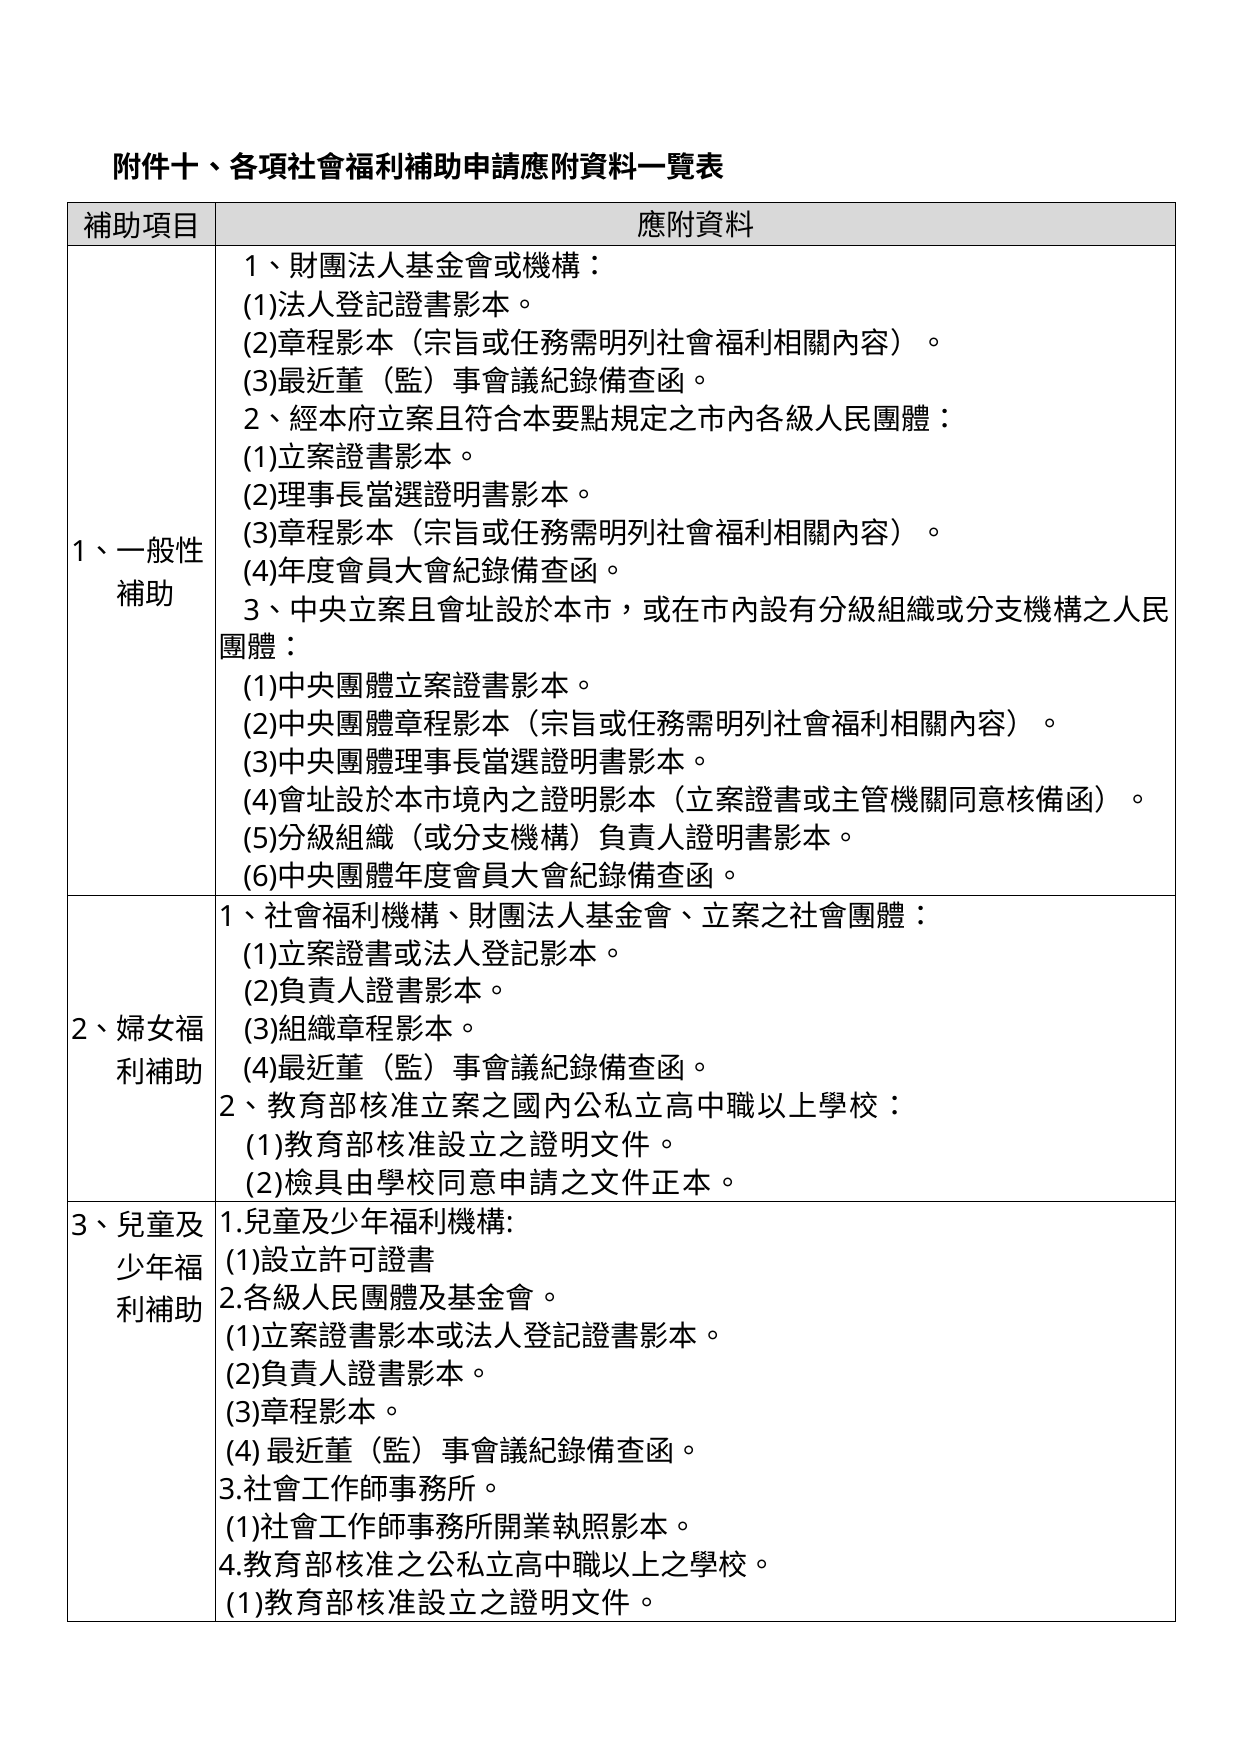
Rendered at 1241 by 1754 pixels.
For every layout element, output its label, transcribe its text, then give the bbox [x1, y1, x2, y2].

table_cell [216, 1202, 1175, 1621]
table_cell 1、社會福利機構、財團法人基金會、立案之社會團體： (1)立案證書或法人登記影本。 (2)負責人證書影本。 (3)組織章程影本。 (4)最近董（監）事會議紀錄備查函。 2、教育部核准立案之國內公私立高中職以上學校： (1)教育部核准設立之證明文件。 (2)檢具由學校同意申請之文件正本。 [216, 896, 1175, 1201]
table_header 應附資料 [216, 203, 1175, 245]
table_cell 1、一般性補助 [68, 246, 215, 894]
text 附件十、各項社會福利補助申請應附資料一覽表 [112, 127, 1128, 202]
table_cell 2、婦女福利補助 [68, 896, 215, 1201]
table_cell 3、兒童及少年福利補助 [68, 1202, 215, 1621]
table_cell 1、財團法人基金會或機構： (1)法人登記證書影本。 (2)章程影本（宗旨或任務需明列社會福利相關內容）。 (3)最近董（監）事會議紀錄備查函。 2、經本府立案且符合本要點規定之市內各級人民團體： (1)立案證書影本。 (2)理事長當選證明書影本。 (3)章程影本（宗旨或任務需明列社會福利相關內容）。 (4)年度會員大會紀錄備查函。 3、中央立案且會址設於本市，或在市內設有分級組織或分支機構之人民團體： (1)中央團體立案證書影本。 (2)中央團體章程影本（宗旨或任務需明列社會福利相關內容）。 (3)中央團體理事長當選證明書影本。 (4)會址設於本市境內之證明影本（立案證書或主管機關同意核備函）。 (5)分級組織（或分支機構）負責人證明書影本。 (6)中央團體年度會員大會紀錄備查函。 [216, 246, 1175, 894]
table_header 補助項目 [68, 203, 215, 245]
